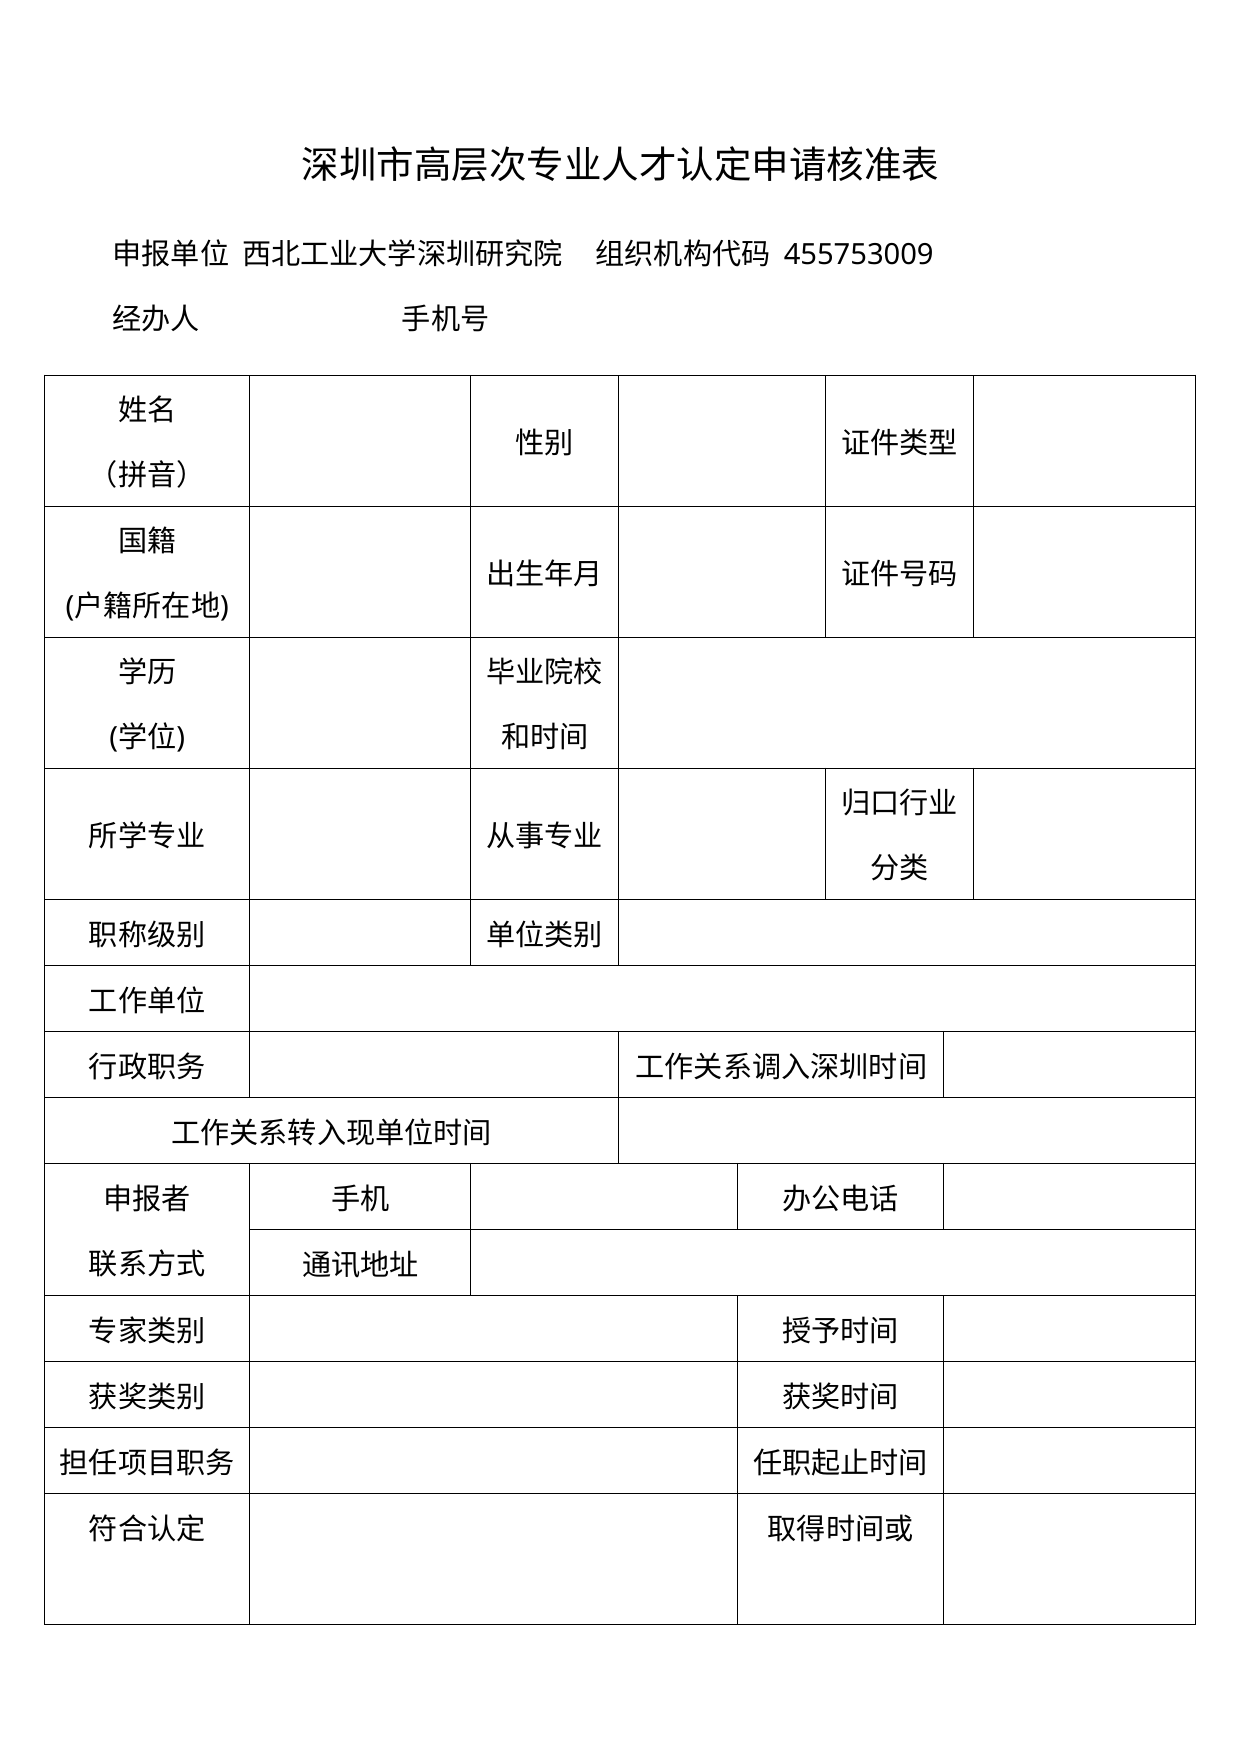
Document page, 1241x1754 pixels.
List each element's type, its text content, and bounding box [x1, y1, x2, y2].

table_cell 申报者 联系方式 [45, 1164, 249, 1295]
table_cell 从事专业 [471, 769, 618, 899]
table_header 性别 [471, 376, 618, 506]
table_cell 出生年月 [471, 507, 618, 637]
table_cell 工作关系调入深圳时间 [619, 1032, 943, 1097]
table_cell 证件号码 [826, 507, 973, 637]
table_cell [944, 1428, 1195, 1493]
table_cell [250, 1032, 618, 1097]
table_cell 行政职务 [45, 1032, 249, 1097]
table_cell [944, 1362, 1195, 1427]
table_cell 专家类别 [45, 1296, 249, 1361]
table_cell [619, 507, 825, 637]
table_cell [619, 900, 1195, 965]
table_header [974, 376, 1195, 506]
table_cell [250, 900, 470, 965]
table_cell 所学专业 [45, 769, 249, 899]
table_cell [250, 1296, 737, 1361]
table_cell [619, 1098, 1195, 1163]
text 深圳市高层次专业人才认定申请核准表 [112, 129, 1128, 194]
table_cell [250, 1494, 737, 1623]
table_cell 获奖时间 [738, 1362, 943, 1427]
table_cell 国籍 (户籍所在地) [45, 507, 249, 637]
table_header 证件类型 [826, 376, 973, 506]
text 经办人 手机号 [112, 284, 1128, 349]
table_cell 单位类别 [471, 900, 618, 965]
table_cell [250, 966, 1195, 1031]
table_cell 担任项目职务 [45, 1428, 249, 1493]
table_cell [974, 507, 1195, 637]
text 申报单位 西北工业大学深圳研究院 组织机构代码 455753009 [112, 219, 1128, 284]
table_header [619, 376, 825, 506]
table_cell 工作关系转入现单位时间 [45, 1098, 618, 1163]
table_cell 归口行业分类 [826, 769, 973, 899]
table_cell 符合认定 的标准 [45, 1494, 249, 1623]
table_cell 授予时间 [738, 1296, 943, 1361]
table_cell 工作单位 [45, 966, 249, 1031]
table_cell [944, 1164, 1195, 1229]
table_cell 通讯地址 [250, 1230, 470, 1295]
table_cell 手机 [250, 1164, 470, 1229]
table_cell 毕业院校和时间 [471, 638, 618, 768]
table_cell 职称级别 [45, 900, 249, 965]
table_cell [250, 638, 470, 768]
table_cell [471, 1164, 737, 1229]
table_cell [619, 638, 1195, 768]
table_cell [250, 769, 470, 899]
table_cell 获奖类别 [45, 1362, 249, 1427]
table_cell [250, 507, 470, 637]
table_cell [250, 1362, 737, 1427]
table_cell [471, 1230, 1195, 1295]
table_cell [944, 1032, 1195, 1097]
table_cell 学历 (学位) [45, 638, 249, 768]
table_cell [944, 1494, 1195, 1623]
table_cell 任职起止时间 [738, 1428, 943, 1493]
table_cell 取得时间或 任职时间段 [738, 1494, 943, 1623]
table_cell [250, 1428, 737, 1493]
table_header [250, 376, 470, 506]
table_cell [974, 769, 1195, 899]
table_header 姓名 （拼音） [45, 376, 249, 506]
table_cell [619, 769, 825, 899]
table_cell [944, 1296, 1195, 1361]
table_cell 办公电话 [738, 1164, 943, 1229]
